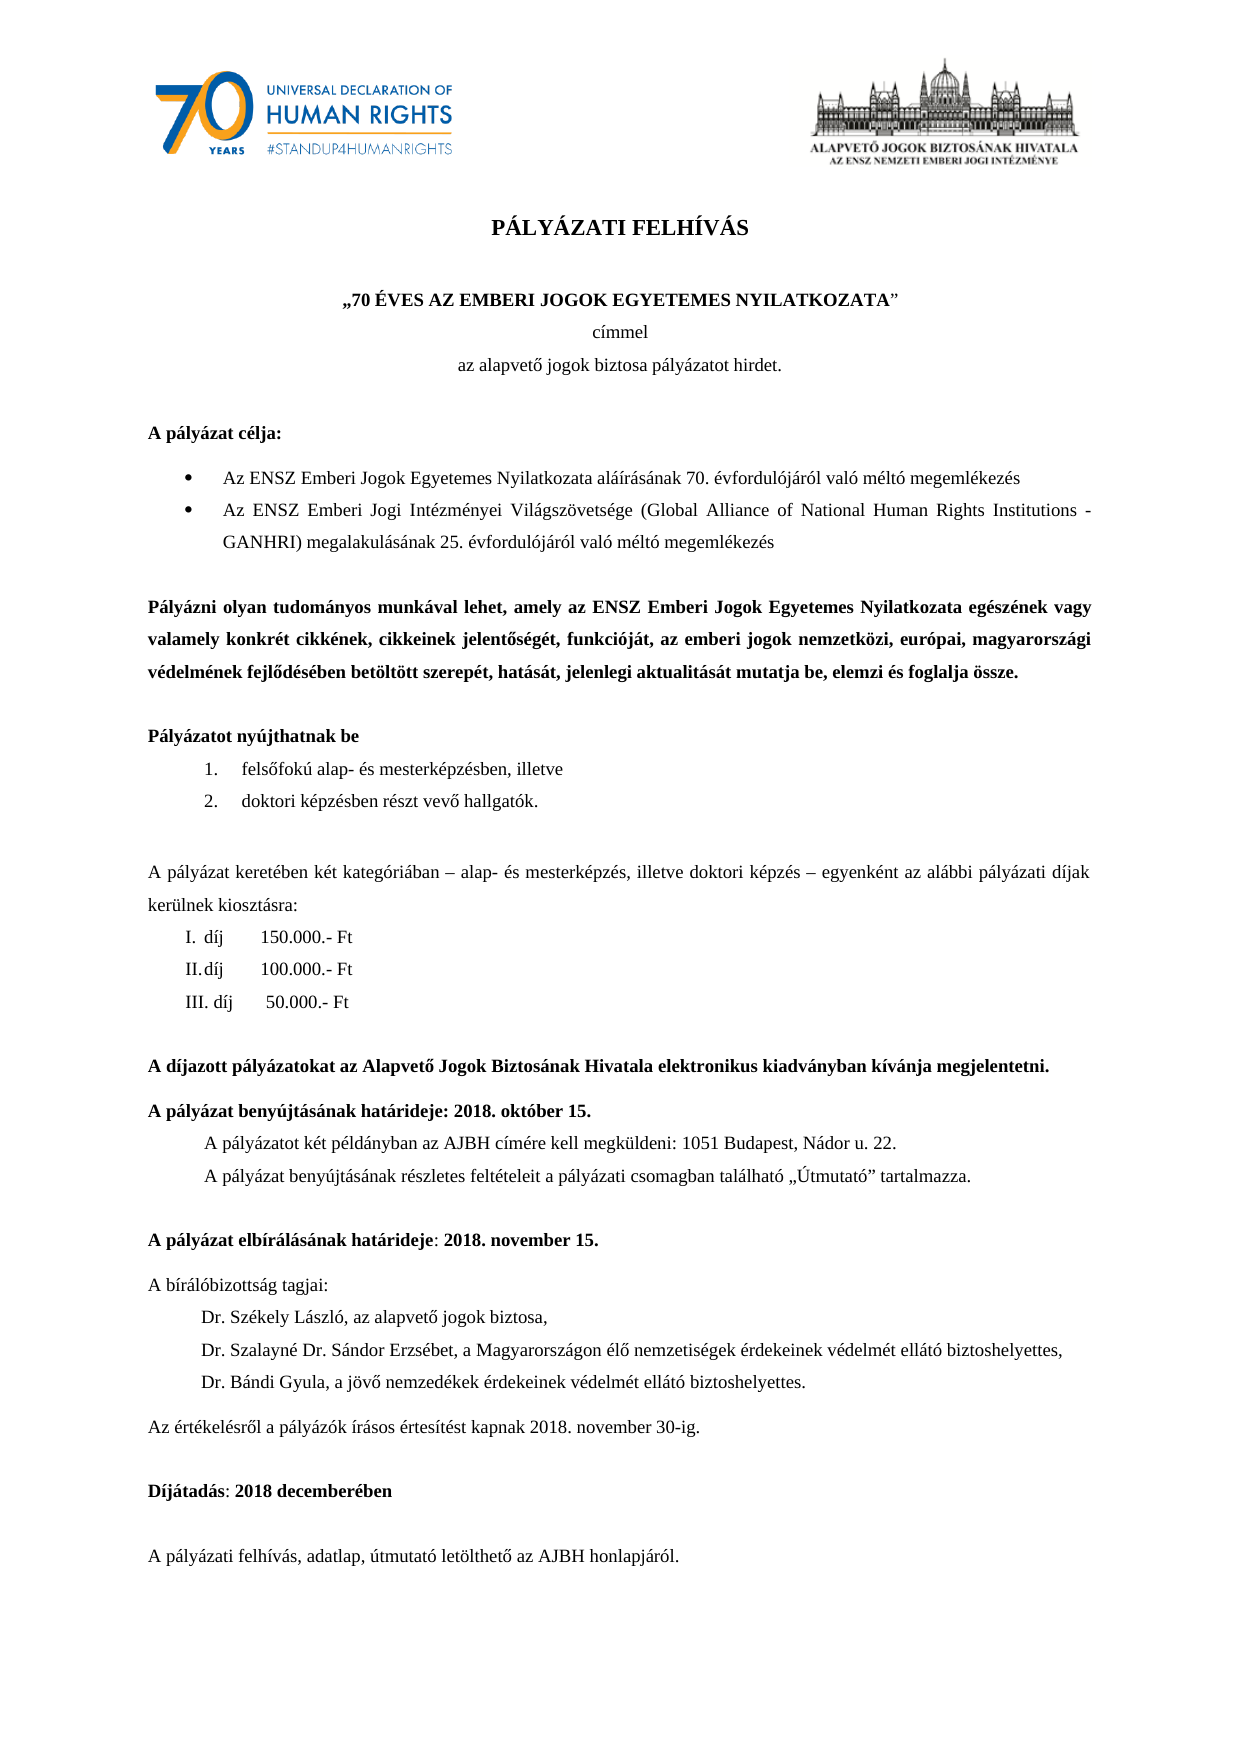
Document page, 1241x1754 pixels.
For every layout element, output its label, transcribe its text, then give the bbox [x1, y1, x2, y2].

text Díjátadás: 2018 decemberében [148, 1480, 1093, 1502]
text A pályázat célja: [148, 422, 1093, 443]
list felsőfokú alap- és mesterképzésben, illetve [204, 757, 1093, 779]
text III. díj 50.000.- Ft [185, 991, 1093, 1012]
text Pályázatot nyújthatnak be [148, 725, 1093, 747]
text A pályázat keretében két kategóriában – alap- és mesterképzés, illetve doktori képzés – egyenként az alábbi pályázati díjak kerülnek kiosztásra: [148, 861, 1093, 915]
text Az értékelésről a pályázók írásos értesítést kapnak 2018. november 30-ig. [148, 1416, 1093, 1437]
picture [147, 55, 459, 176]
list doktori képzésben részt vevő hallgatók. [204, 790, 1093, 811]
list Az ENSZ Emberi Jogi Intézményei Világszövetsége (Global Alliance of National Human Rights Institutions - GANHRI) megalakulásának 25. évfordulójáról való méltó megemlékezés [185, 499, 1093, 553]
text A pályázat benyújtásának részletes feltételeit a pályázati csomagban található „Útmutató” tartalmazza. [166, 1164, 1093, 1186]
text az alapvető jogok biztosa pályázatot hirdet. [148, 354, 1093, 375]
list díj 150.000.- Ft [185, 926, 1093, 948]
text címmel [148, 321, 1093, 343]
text Pályázni olyan tudományos munkával lehet, amely az ENSZ Emberi Jogok Egyetemes Nyilatkozata egészének vagy valamely konkrét cikkének, cikkeinek jelentőségét, funkcióját, az emberi jogok nemzetközi, európai, magyarországi védelmének fejlődésében betöltött szerepét, hatását, jelenlegi aktualitását mutatja be, elemzi és foglalja össze. [148, 596, 1093, 682]
text A pályázati felhívás, adatlap, útmutató letölthető az AJBH honlapjáról. [148, 1545, 1093, 1566]
text Dr. Bándi Gyula, a jövő nemzedékek érdekeinek védelmét ellátó biztoshelyettes. [201, 1371, 1093, 1392]
list díj 100.000.- Ft [185, 958, 1093, 980]
text PÁLYÁZATI FELHÍVÁS [148, 213, 1093, 240]
text A bírálóbizottság tagjai: [148, 1274, 1093, 1296]
list Az ENSZ Emberi Jogok Egyetemes Nyilatkozata aláírásának 70. évfordulójáról való méltó megemlékezés [185, 467, 1093, 488]
text A pályázat elbírálásának határideje: 2018. november 15. [148, 1229, 1093, 1251]
text A pályázat benyújtásának határideje: 2018. október 15. [148, 1100, 1093, 1122]
picture [789, 55, 1093, 167]
text Dr. Székely László, az alapvető jogok biztosa, Dr. Szalayné Dr. Sándor Erzsébet, a Magyarországon élő nemzetiségek érdekeinek védelmét ellátó biztoshelyettes, [201, 1306, 1093, 1360]
text A pályázatot két példányban az AJBH címére kell megküldeni: 1051 Budapest, Nádor u. 22. [148, 1132, 1093, 1154]
text „70 ÉVES AZ EMBERI JOGOK EGYETEMES NYILATKOZATA” [148, 289, 1093, 311]
text A díjazott pályázatokat az Alapvető Jogok Biztosának Hivatala elektronikus kiadványban kívánja megjelentetni. [148, 1055, 1093, 1077]
